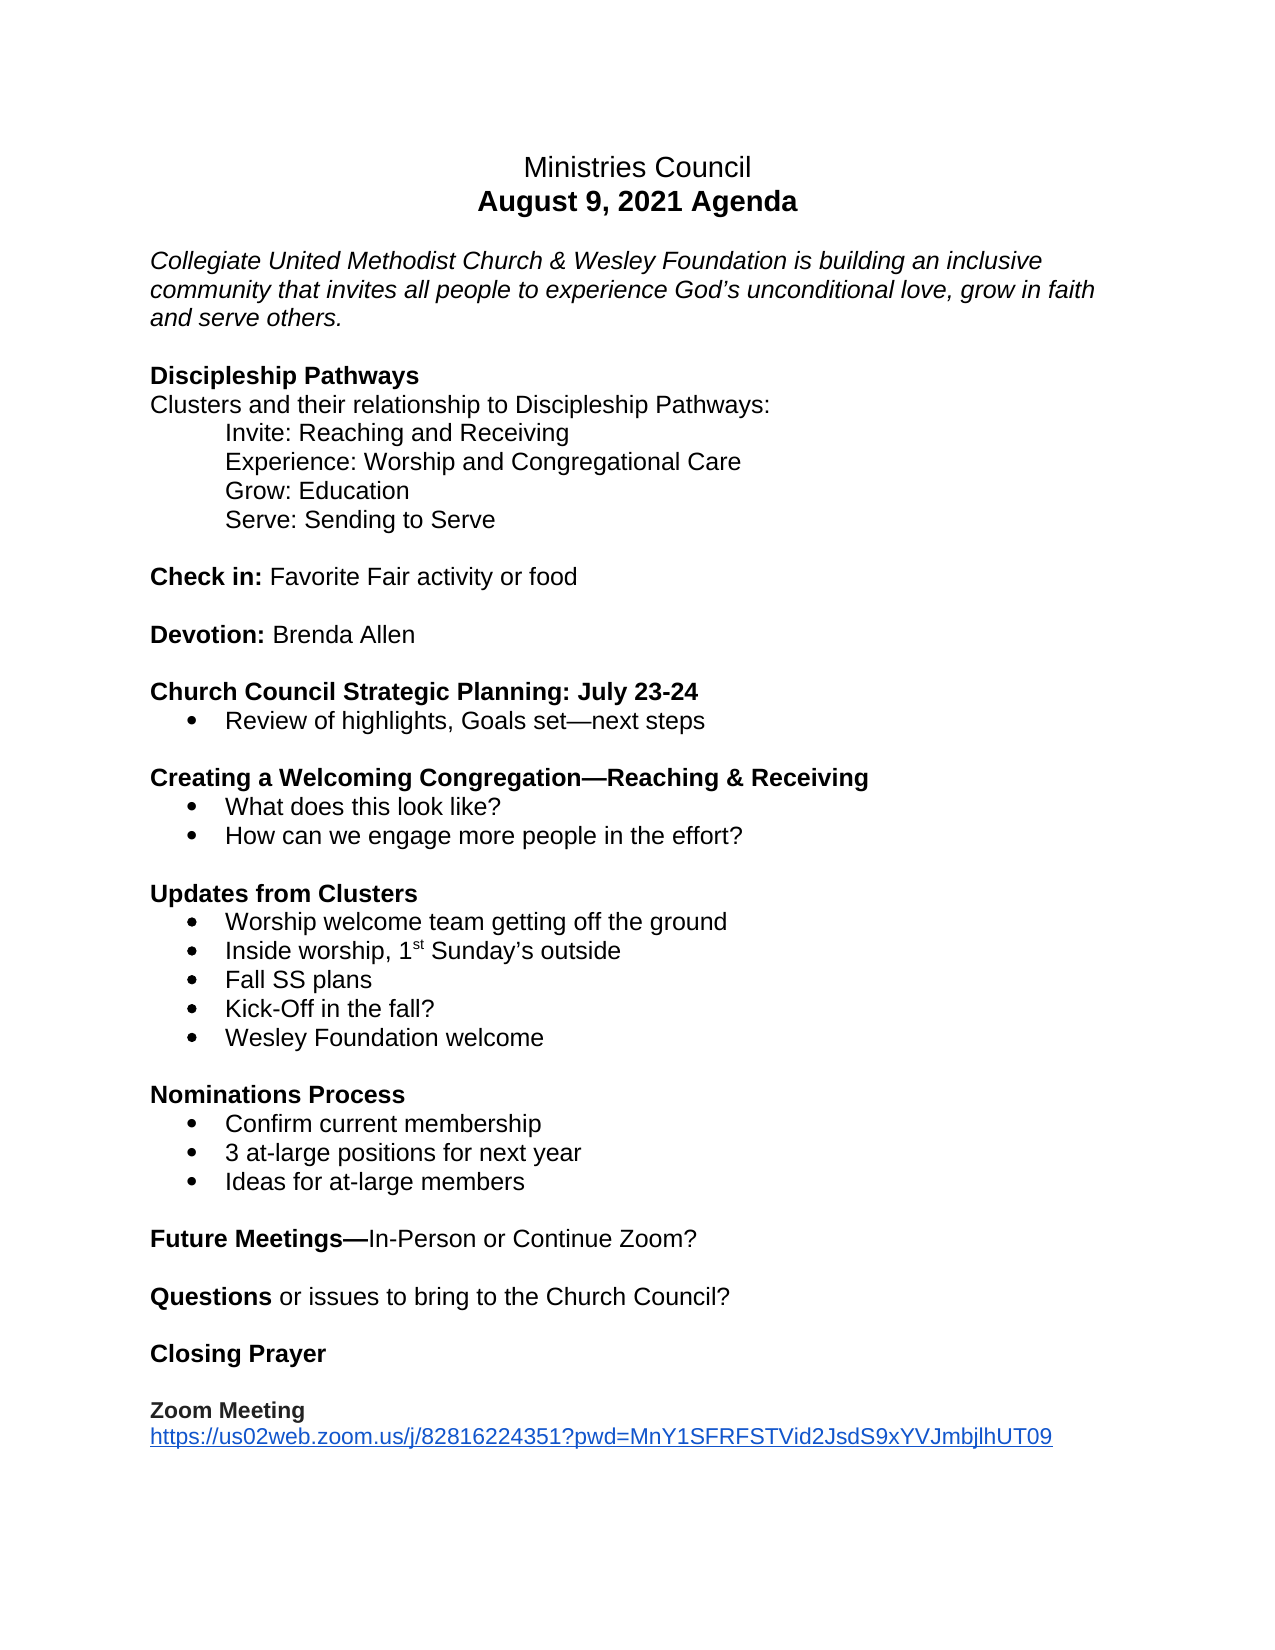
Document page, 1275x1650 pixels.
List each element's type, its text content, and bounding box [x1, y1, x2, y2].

list Review of highlights, Goals set—next steps [187, 706, 1125, 735]
text Creating a Welcoming Congregation—Reaching & Receiving [150, 763, 1125, 792]
text Discipleship Pathways [150, 361, 1125, 389]
text Devotion: Brenda Allen [150, 619, 1125, 648]
text Closing Prayer [150, 1339, 1125, 1368]
text Updates from Clusters [150, 879, 1125, 907]
text Serve: Sending to Serve [225, 504, 1125, 533]
text Invite: Reaching and Receiving [225, 418, 1125, 447]
text Check in: Favorite Fair activity or food [150, 562, 1125, 591]
list Wesley Foundation welcome [187, 1023, 1125, 1052]
text Questions or issues to bring to the Church Council? [150, 1282, 1125, 1311]
list Confirm current membership [187, 1109, 1125, 1138]
text Clusters and their relationship to Discipleship Pathways: [150, 389, 1125, 418]
text Nominations Process [150, 1080, 1125, 1109]
text Ministries Council [150, 150, 1125, 183]
list Ideas for at-large members [187, 1167, 1125, 1196]
text Experience: Worship and Congregational Care [225, 447, 1125, 476]
list Kick-Off in the fall? [187, 994, 1125, 1023]
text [150, 1397, 1125, 1476]
text Grow: Education [225, 476, 1125, 504]
list Worship welcome team getting off the ground [187, 907, 1125, 936]
list Inside worship, 1st Sunday’s outside [187, 936, 1125, 965]
list How can we engage more people in the effort? [187, 821, 1125, 850]
list Fall SS plans [187, 965, 1125, 994]
text August 9, 2021 Agenda [150, 183, 1125, 217]
list What does this look like? [187, 792, 1125, 821]
text Collegiate United Methodist Church & Wesley Foundation is building an inclusive community that invites all people to experience God’s unconditional love, grow in faith and serve others. [150, 246, 1125, 332]
text Future Meetings—In-Person or Continue Zoom? [150, 1224, 1125, 1253]
list 3 at-large positions for next year [187, 1138, 1125, 1167]
text Church Council Strategic Planning: July 23-24 [150, 677, 1125, 706]
